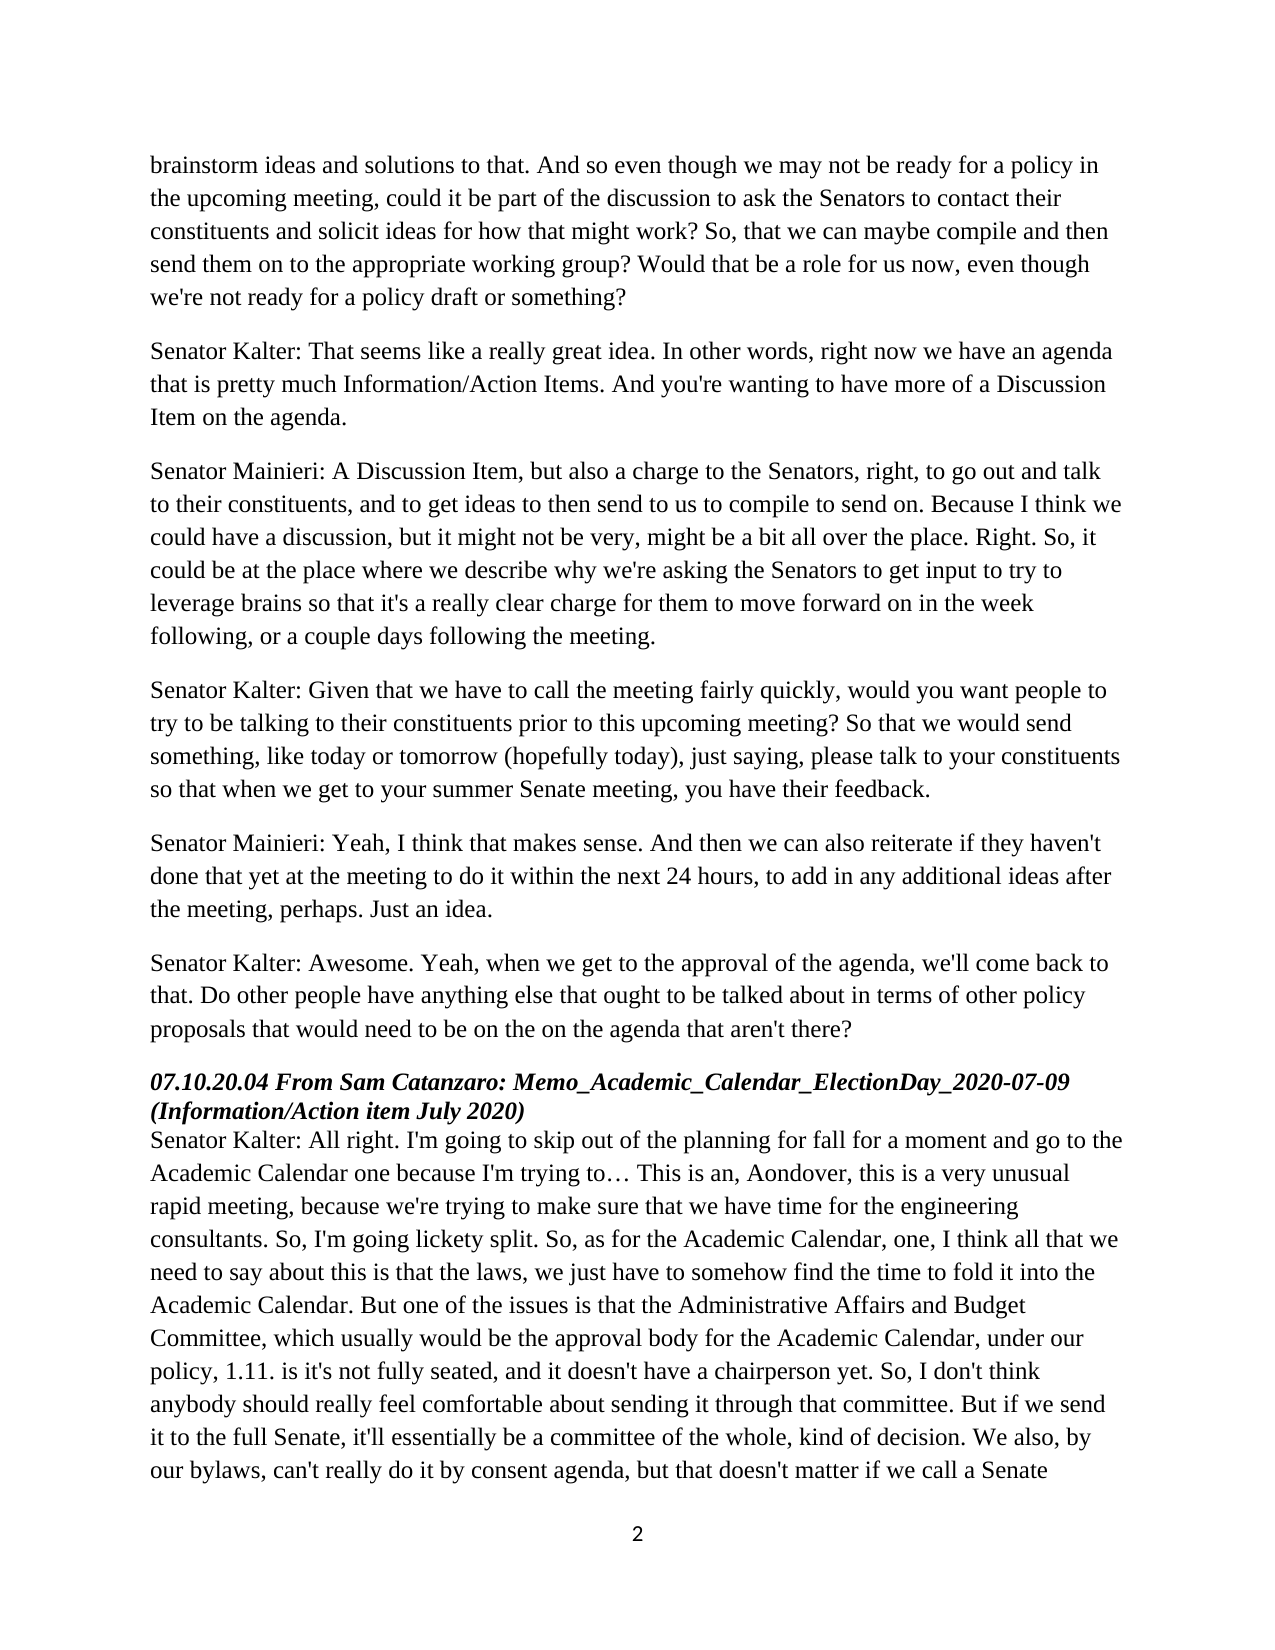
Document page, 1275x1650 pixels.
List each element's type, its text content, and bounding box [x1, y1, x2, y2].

text Senator Mainieri: Yeah, I think that makes sense. And then we can also reiterate if they haven't done that yet at the meeting to do it within the next 24 hours, to add in any additional ideas after the meeting, perhaps. Just an idea. [150, 828, 1125, 922]
text 07.10.20.04 From Sam Catanzaro: Memo_Academic_Calendar_ElectionDay_2020-07-09 (Information/Action item July 2020) [150, 1067, 1125, 1125]
text Senator Kalter: That seems like a really great idea. In other words, right now we have an agenda that is pretty much Information/Action Items. And you're wanting to have more of a Discussion Item on the agenda. [150, 336, 1125, 431]
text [150, 1125, 1125, 1484]
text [150, 150, 1125, 311]
text Senator Mainieri: A Discussion Item, but also a charge to the Senators, right, to go out and talk to their constituents, and to get ideas to then send to us to compile to send on. Because I think we could have a discussion, but it might not be very, might be a bit all over the place. Right. So, it could be at the place where we describe why we're asking the Senators to get input to try to leverage brains so that it's a really clear charge for them to move forward on in the week following, or a couple days following the meeting. [150, 456, 1125, 650]
text Senator Kalter: Given that we have to call the meeting fairly quickly, would you want people to try to be talking to their constituents prior to this upcoming meeting? So that we would send something, like today or tomorrow (hopefully today), just saying, please talk to your constituents so that when we get to your summer Senate meeting, you have their feedback. [150, 675, 1125, 803]
text Senator Kalter: Awesome. Yeah, when we get to the approval of the agenda, we'll come back to that. Do other people have anything else that ought to be talked about in terms of other policy proposals that would need to be on the on the agenda that aren't there? [150, 948, 1125, 1042]
